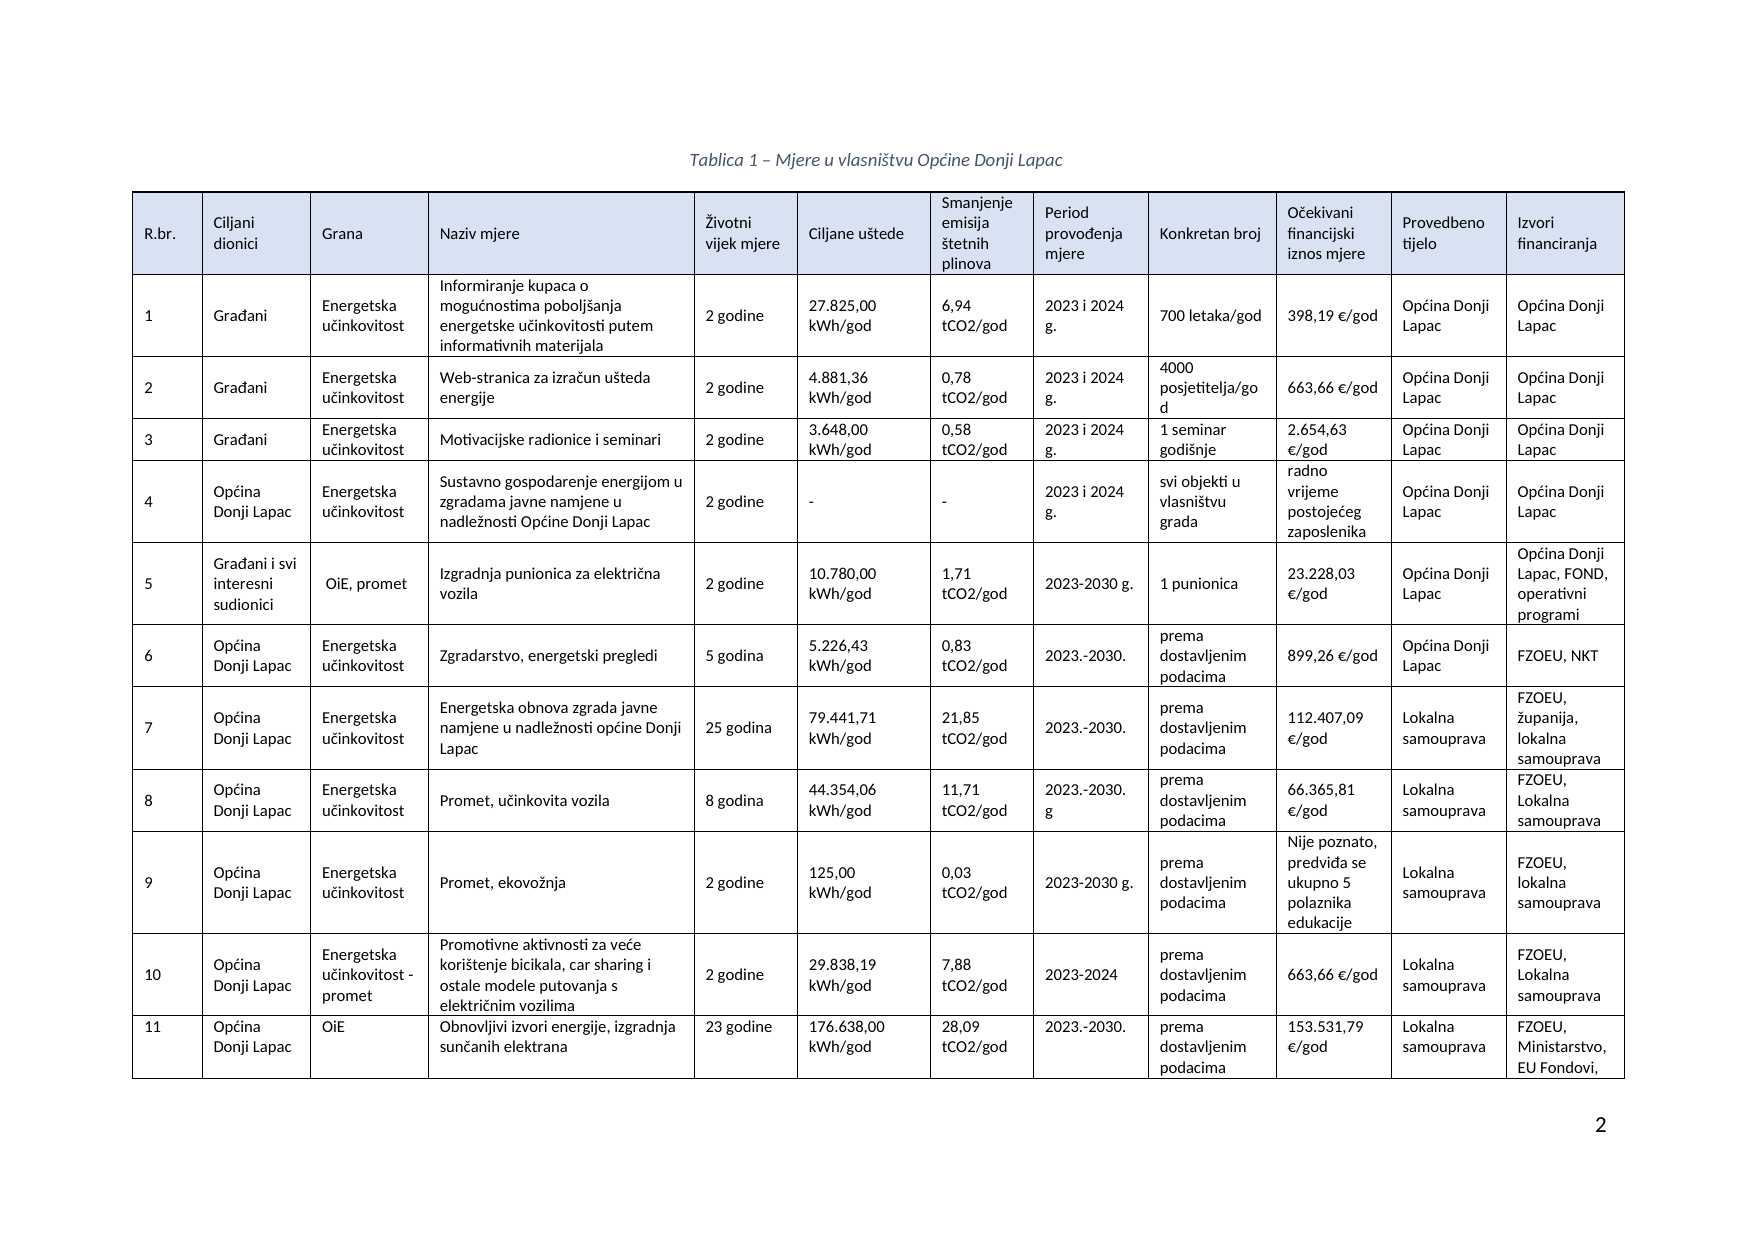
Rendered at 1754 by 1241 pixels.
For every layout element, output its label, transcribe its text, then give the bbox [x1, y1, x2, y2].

table_cell - [798, 461, 930, 542]
table_cell 663,66 €/god [1277, 934, 1391, 1015]
table_cell Promotivne aktivnosti za veće korištenje bicikala, car sharing i ostale modele putovanja s električnim vozilima [429, 934, 694, 1015]
table_cell 11,71 tCO2/god [931, 770, 1033, 831]
table_cell FZOEU, NKT [1507, 625, 1624, 686]
table_cell Općina Donji Lapac [1392, 275, 1506, 356]
table_cell Nije poznato, predviđa se ukupno 5 polaznika edukacije [1277, 832, 1391, 933]
table_cell prema dostavljenim podacima [1149, 687, 1276, 768]
table_cell svi objekti u vlasništvu grada [1149, 461, 1276, 542]
table_cell Energetska učinkovitost [311, 419, 428, 460]
table_cell 176.638,00 kWh/god [798, 1016, 930, 1077]
table_cell 5.226,43 kWh/god [798, 625, 930, 686]
table_cell Općina Donji Lapac [1392, 461, 1506, 542]
table_cell Energetska učinkovitost [311, 687, 428, 768]
table_header Period provođenja mjere [1034, 193, 1148, 274]
table_cell Građani i svi interesni sudionici [203, 543, 310, 624]
text Tablica 1 – Mjere u vlasništvu Općine Donji Lapac [148, 148, 1606, 171]
table_cell Općina Donji Lapac [1392, 419, 1506, 460]
table_cell 2023.-2030. [1034, 687, 1148, 768]
table_cell 8 [133, 770, 202, 831]
table_cell FZOEU, Ministarstvo, EU Fondovi, Lokalna samouprava [1507, 1016, 1624, 1077]
table_header Ciljani dionici [203, 193, 310, 274]
table_cell Lokalna samouprava [1392, 934, 1506, 1015]
table_cell Energetska učinkovitost [311, 625, 428, 686]
table_cell 2023-2030 g. [1034, 543, 1148, 624]
table_cell 79.441,71 kWh/god [798, 687, 930, 768]
table_cell 6 [133, 625, 202, 686]
table_cell Općina Donji Lapac [203, 625, 310, 686]
table_cell Općina Donji Lapac [1392, 543, 1506, 624]
table_cell Promet, učinkovita vozila [429, 770, 694, 831]
table_cell Motivacijske radionice i seminari [429, 419, 694, 460]
table_cell Općina Donji Lapac [203, 934, 310, 1015]
table_cell 3 [133, 419, 202, 460]
table_header Naziv mjere [429, 193, 694, 274]
table_cell Građani [203, 419, 310, 460]
table_cell Energetska obnova zgrada javne namjene u nadležnosti općine Donji Lapac [429, 687, 694, 768]
table_header Izvori financiranja [1507, 193, 1624, 274]
table_cell 2 godine [695, 357, 797, 418]
table_cell 1 punionica [1149, 543, 1276, 624]
table_cell 5 [133, 543, 202, 624]
table_cell 29.838,19 kWh/god [798, 934, 930, 1015]
table_cell radno vrijeme postojećeg zaposlenika [1277, 461, 1391, 542]
table_cell Općina Donji Lapac [203, 1016, 310, 1077]
table_cell 25 godina [695, 687, 797, 768]
table_cell 8 godina [695, 770, 797, 831]
table_cell 66.365,81 €/god [1277, 770, 1391, 831]
table_cell OiE, promet [311, 543, 428, 624]
table_cell OiE [311, 1016, 428, 1077]
table_cell Energetska učinkovitost [311, 357, 428, 418]
table_cell 2023 i 2024 g. [1034, 357, 1148, 418]
table_cell 10 [133, 934, 202, 1015]
table_header Smanjenje emisija štetnih plinova [931, 193, 1033, 274]
table_cell 4 [133, 461, 202, 542]
table_cell FZOEU, lokalna samouprava [1507, 832, 1624, 933]
table_cell 6,94 tCO2/god [931, 275, 1033, 356]
table_cell 5 godina [695, 625, 797, 686]
table_cell Općina Donji Lapac [203, 770, 310, 831]
table_cell Općina Donji Lapac [1392, 357, 1506, 418]
table_cell 23.228,03 €/god [1277, 543, 1391, 624]
table_cell 1 seminar godišnje [1149, 419, 1276, 460]
table_cell prema dostavljenim podacima [1149, 770, 1276, 831]
table_cell Sustavno gospodarenje energijom u zgradama javne namjene u nadležnosti Općine Donji Lapac [429, 461, 694, 542]
table_cell 2 godine [695, 934, 797, 1015]
table_cell 2023 i 2024 g. [1034, 275, 1148, 356]
table_cell Zgradarstvo, energetski pregledi [429, 625, 694, 686]
table_cell 0,78 tCO2/god [931, 357, 1033, 418]
table_cell prema dostavljenim podacima [1149, 832, 1276, 933]
table_cell 125,00 kWh/god [798, 832, 930, 933]
table_cell prema dostavljenim podacima [1149, 934, 1276, 1015]
table_cell 21,85 tCO2/god [931, 687, 1033, 768]
table_cell 1 [133, 275, 202, 356]
table_header Životni vijek mjere [695, 193, 797, 274]
table_cell Energetska učinkovitost [311, 770, 428, 831]
table_cell Lokalna samouprava [1392, 770, 1506, 831]
table_cell Općina Donji Lapac [203, 687, 310, 768]
table_cell 2023 i 2024 g. [1034, 461, 1148, 542]
table_cell - [931, 461, 1033, 542]
table_cell 2 godine [695, 419, 797, 460]
table_cell 27.825,00 kWh/god [798, 275, 930, 356]
table_cell 44.354,06 kWh/god [798, 770, 930, 831]
table_cell Općina Donji Lapac [1507, 461, 1624, 542]
table_cell Lokalna samouprava [1392, 687, 1506, 768]
table_cell 3.648,00 kWh/god [798, 419, 930, 460]
table_cell Građani [203, 357, 310, 418]
table_cell 2023-2030 g. [1034, 832, 1148, 933]
table_cell 2023.-2030. [1034, 625, 1148, 686]
table_cell 28,09 tCO2/god [931, 1016, 1033, 1077]
table_cell 1,71 tCO2/god [931, 543, 1033, 624]
table_cell 4000 posjetitelja/god [1149, 357, 1276, 418]
table_cell Obnovljivi izvori energije, izgradnja sunčanih elektrana [429, 1016, 694, 1077]
table_cell Općina Donji Lapac [203, 832, 310, 933]
table_cell 0,03 tCO2/god [931, 832, 1033, 933]
table_cell 2023-2024 [1034, 934, 1148, 1015]
table_header R.br. [133, 193, 202, 274]
table_cell 2.654,63 €/god [1277, 419, 1391, 460]
table_cell Općina Donji Lapac, FOND, operativni programi [1507, 543, 1624, 624]
table_cell 0,58 tCO2/god [931, 419, 1033, 460]
table_cell Energetska učinkovitost [311, 275, 428, 356]
table_cell prema dostavljenim podacima [1149, 1016, 1276, 1077]
table_cell Energetska učinkovitost [311, 461, 428, 542]
table_cell prema dostavljenim podacima [1149, 625, 1276, 686]
table_cell 0,83 tCO2/god [931, 625, 1033, 686]
table_cell Informiranje kupaca o mogućnostima poboljšanja energetske učinkovitosti putem informativnih materijala [429, 275, 694, 356]
table_header Konkretan broj [1149, 193, 1276, 274]
table_cell 2023.-2030. g [1034, 770, 1148, 831]
table_cell Općina Donji Lapac [1507, 357, 1624, 418]
table_cell Građani [203, 275, 310, 356]
table_cell Energetska učinkovitost - promet [311, 934, 428, 1015]
table_cell 2023 i 2024 g. [1034, 419, 1148, 460]
table_cell 11 [133, 1016, 202, 1077]
table_cell 4.881,36 kWh/god [798, 357, 930, 418]
table_header Grana [311, 193, 428, 274]
table_cell 899,26 €/god [1277, 625, 1391, 686]
table_cell 2 godine [695, 832, 797, 933]
table_cell 2 godine [695, 275, 797, 356]
table_header Ciljane uštede [798, 193, 930, 274]
table_cell Općina Donji Lapac [203, 461, 310, 542]
table_cell 2 godine [695, 461, 797, 542]
table_cell 10.780,00 kWh/god [798, 543, 930, 624]
table_cell 23 godine [695, 1016, 797, 1077]
table_cell 2023.-2030. [1034, 1016, 1148, 1077]
table_header Provedbeno tijelo [1392, 193, 1506, 274]
table_cell 7 [133, 687, 202, 768]
table_cell Izgradnja punionica za električna vozila [429, 543, 694, 624]
table_cell Promet, ekovožnja [429, 832, 694, 933]
table_cell Energetska učinkovitost [311, 832, 428, 933]
table_cell 9 [133, 832, 202, 933]
table_cell 153.531,79 €/god [1277, 1016, 1391, 1077]
table_cell FZOEU, Lokalna samouprava [1507, 770, 1624, 831]
table_cell Lokalna samouprava [1392, 1016, 1506, 1077]
table_cell Lokalna samouprava [1392, 832, 1506, 933]
table_cell 2 [133, 357, 202, 418]
table_cell 663,66 €/god [1277, 357, 1391, 418]
table_cell 112.407,09 €/god [1277, 687, 1391, 768]
table_cell Općina Donji Lapac [1507, 275, 1624, 356]
table_cell Općina Donji Lapac [1392, 625, 1506, 686]
table_cell 7,88 tCO2/god [931, 934, 1033, 1015]
table_cell FZOEU, Lokalna samouprava [1507, 934, 1624, 1015]
table_cell Web-stranica za izračun ušteda energije [429, 357, 694, 418]
table_cell 700 letaka/god [1149, 275, 1276, 356]
table_cell 2 godine [695, 543, 797, 624]
table_header Očekivani financijski iznos mjere [1277, 193, 1391, 274]
table_cell Općina Donji Lapac [1507, 419, 1624, 460]
table_cell FZOEU, županija, lokalna samouprava [1507, 687, 1624, 768]
table_cell 398,19 €/god [1277, 275, 1391, 356]
